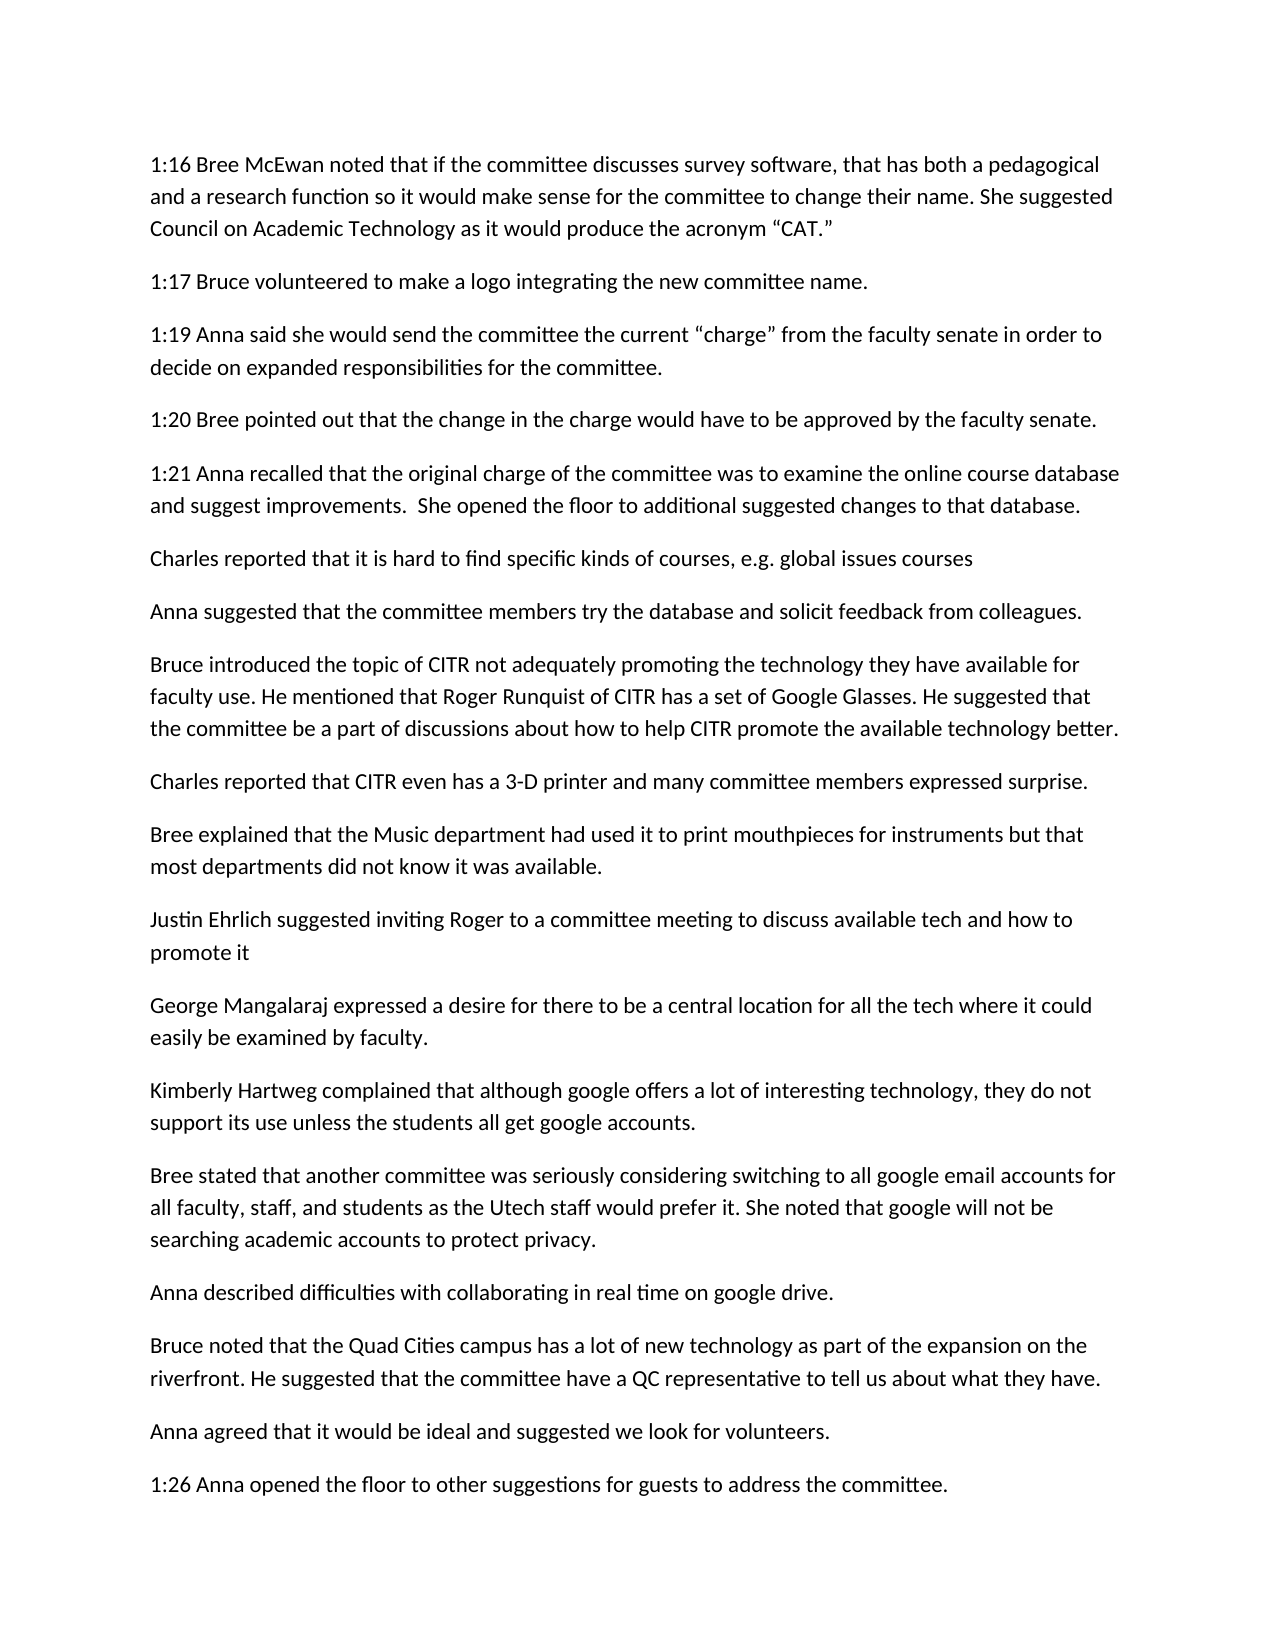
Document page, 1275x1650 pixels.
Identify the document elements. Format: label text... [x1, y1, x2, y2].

text Kimberly Hartweg complained that although google offers a lot of interesting technology, they do not support its use unless the students all get google accounts. [150, 1076, 1125, 1136]
text Anna suggested that the committee members try the database and solicit feedback from colleagues. [150, 597, 1125, 625]
text Bree explained that the Music department had used it to print mouthpieces for instruments but that most departments did not know it was available. [150, 820, 1125, 881]
text Bruce noted that the Quad Cities campus has a lot of new technology as part of the expansion on the riverfront. He suggested that the committee have a QC representative to tell us about what they have. [150, 1332, 1125, 1392]
text 1:20 Bree pointed out that the change in the charge would have to be approved by the faculty senate. [150, 406, 1125, 434]
text Anna described difficulties with collaborating in real time on google drive. [150, 1278, 1125, 1307]
text Charles reported that it is hard to find specific kinds of courses, e.g. global issues courses [150, 544, 1125, 572]
text 1:16 Bree McEwan noted that if the committee discusses survey software, that has both a pedagogical and a research function so it would make sense for the committee to change their name. She suggested Council on Academic Technology as it would produce the acronym “CAT.” [150, 150, 1125, 242]
text 1:21 Anna recalled that the original charge of the committee was to examine the online course database and suggest improvements. She opened the floor to additional suggested changes to that database. [150, 459, 1125, 519]
text 1:26 Anna opened the floor to other suggestions for guests to address the committee. [150, 1470, 1125, 1498]
text Charles reported that CITR even has a 3-D printer and many committee members expressed surprise. [150, 767, 1125, 795]
text Bree stated that another committee was seriously considering switching to all google email accounts for all faculty, staff, and students as the Utech staff would prefer it. She noted that google will not be searching academic accounts to protect privacy. [150, 1161, 1125, 1253]
text George Mangalaraj expressed a desire for there to be a central location for all the tech where it could easily be examined by faculty. [150, 991, 1125, 1051]
text Anna agreed that it would be ideal and suggested we look for volunteers. [150, 1417, 1125, 1445]
text Justin Ehrlich suggested inviting Roger to a committee meeting to discuss available tech and how to promote it [150, 906, 1125, 966]
text 1:17 Bruce volunteered to make a logo integrating the new committee name. [150, 267, 1125, 295]
text 1:19 Anna said she would send the committee the current “charge” from the faculty senate in order to decide on expanded responsibilities for the committee. [150, 320, 1125, 381]
text Bruce introduced the topic of CITR not adequately promoting the technology they have available for faculty use. He mentioned that Roger Runquist of CITR has a set of Google Glasses. He suggested that the committee be a part of discussions about how to help CITR promote the available technology better. [150, 650, 1125, 742]
